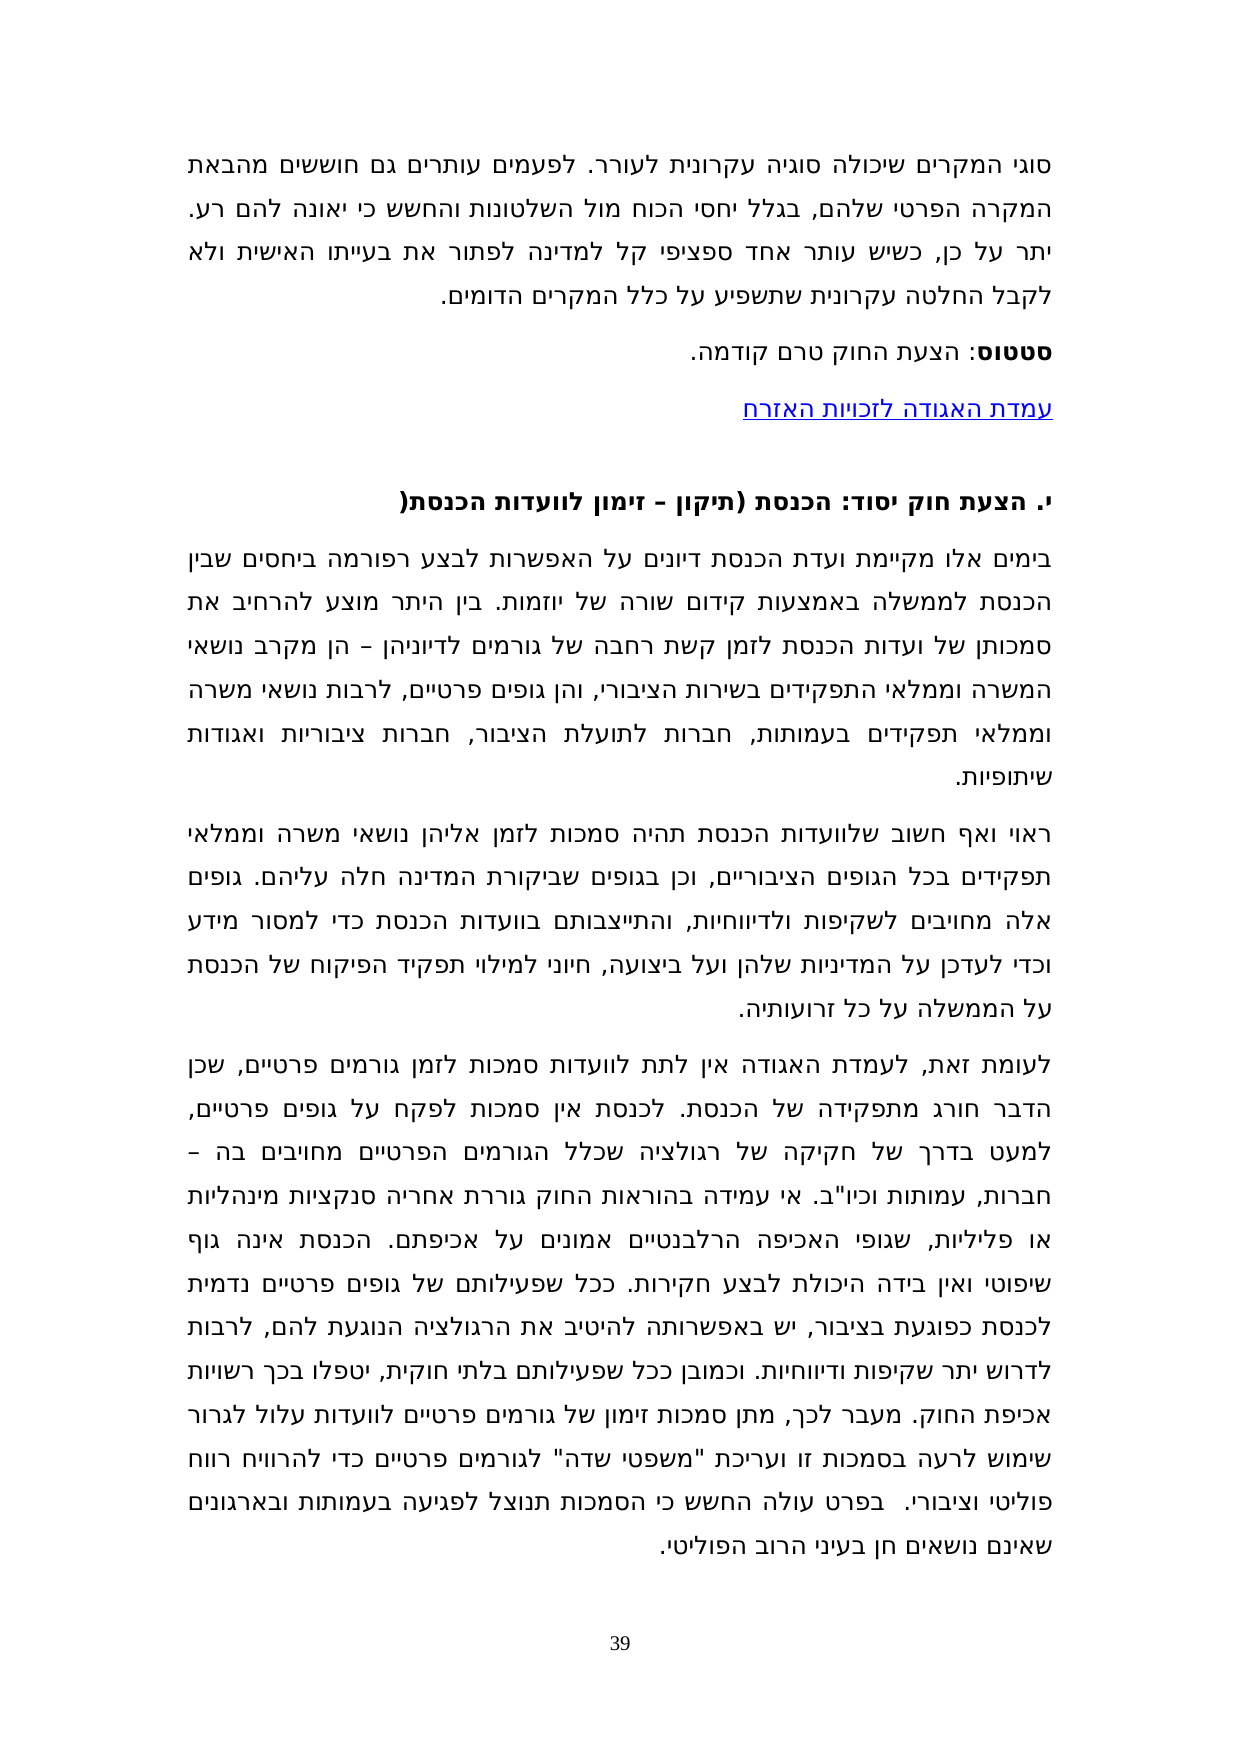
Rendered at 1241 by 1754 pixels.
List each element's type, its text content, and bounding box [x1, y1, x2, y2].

text סטטוס: הצעת החוק טרם קודמה. [187, 337, 1053, 367]
subtitle י. הצעת חוק יסוד: הכנסת (תיקון – זימון לוועדות הכנסת( [187, 487, 1053, 517]
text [187, 150, 1053, 310]
text בימים אלו מקיימת ועדת הכנסת דיונים על האפשרות לבצע רפורמה ביחסים שבין הכנסת לממשלה באמצעות קידום שורה של יוזמות. בין היתר מוצע להרחיב את סמכותן של ועדות הכנסת לזמן קשת רחבה של גורמים לדיוניהן – הן מקרב נושאי המשרה וממלאי התפקידים בשירות הציבורי, והן גופים פרטיים, לרבות נושאי משרה וממלאי תפקידים בעמותות, חברות לתועלת הציבור, חברות ציבוריות ואגודות שיתופיות. [187, 544, 1053, 792]
text ראוי ואף חשוב שלוועדות הכנסת תהיה סמכות לזמן אליהן נושאי משרה וממלאי תפקידים בכל הגופים הציבוריים, וכן בגופים שביקורת המדינה חלה עליהם. גופים אלה מחויבים לשקיפות ולדיווחיות, והתייצבותם בוועדות הכנסת כדי למסור מידע וכדי לעדכן על המדיניות שלהן ועל ביצועה, חיוני למילוי תפקיד הפיקוח של הכנסת על הממשלה על כל זרועותיה. [187, 819, 1053, 1023]
text לעומת זאת, לעמדת האגודה אין לתת לוועדות סמכות לזמן גורמים פרטיים, שכן הדבר חורג מתפקידה של הכנסת. לכנסת אין סמכות לפקח על גופים פרטיים, למעט בדרך של חקיקה של רגולציה שכלל הגורמים הפרטיים מחויבים בה – חברות, עמותות וכיו"ב. אי עמידה בהוראות החוק גוררת אחריה סנקציות מינהליות או פליליות, שגופי האכיפה הרלבנטיים אמונים על אכיפתם. הכנסת אינה גוף שיפוטי ואין בידה היכולת לבצע חקירות. ככל שפעילותם של גופים פרטיים נדמית לכנסת כפוגעת בציבור, יש באפשרותה להיטיב את הרגולציה הנוגעת להם, לרבות לדרוש יתר שקיפות ודיווחיות. וכמובן ככל שפעילותם בלתי חוקית, יטפלו בכך רשויות אכיפת החוק. מעבר לכך, מתן סמכות זימון של גורמים פרטיים לוועדות עלול לגרור שימוש לרעה בסמכות זו ועריכת "משפטי שדה" לגורמים פרטיים כדי להרוויח רווח פוליטי וציבורי. בפרט עולה החשש כי הסמכות תנוצל לפגיעה בעמותות ובארגונים שאינם נושאים חן בעיני הרוב הפוליטי. [187, 1050, 1053, 1560]
list עמדת האגודה לזכויות האזרח [187, 394, 1053, 423]
